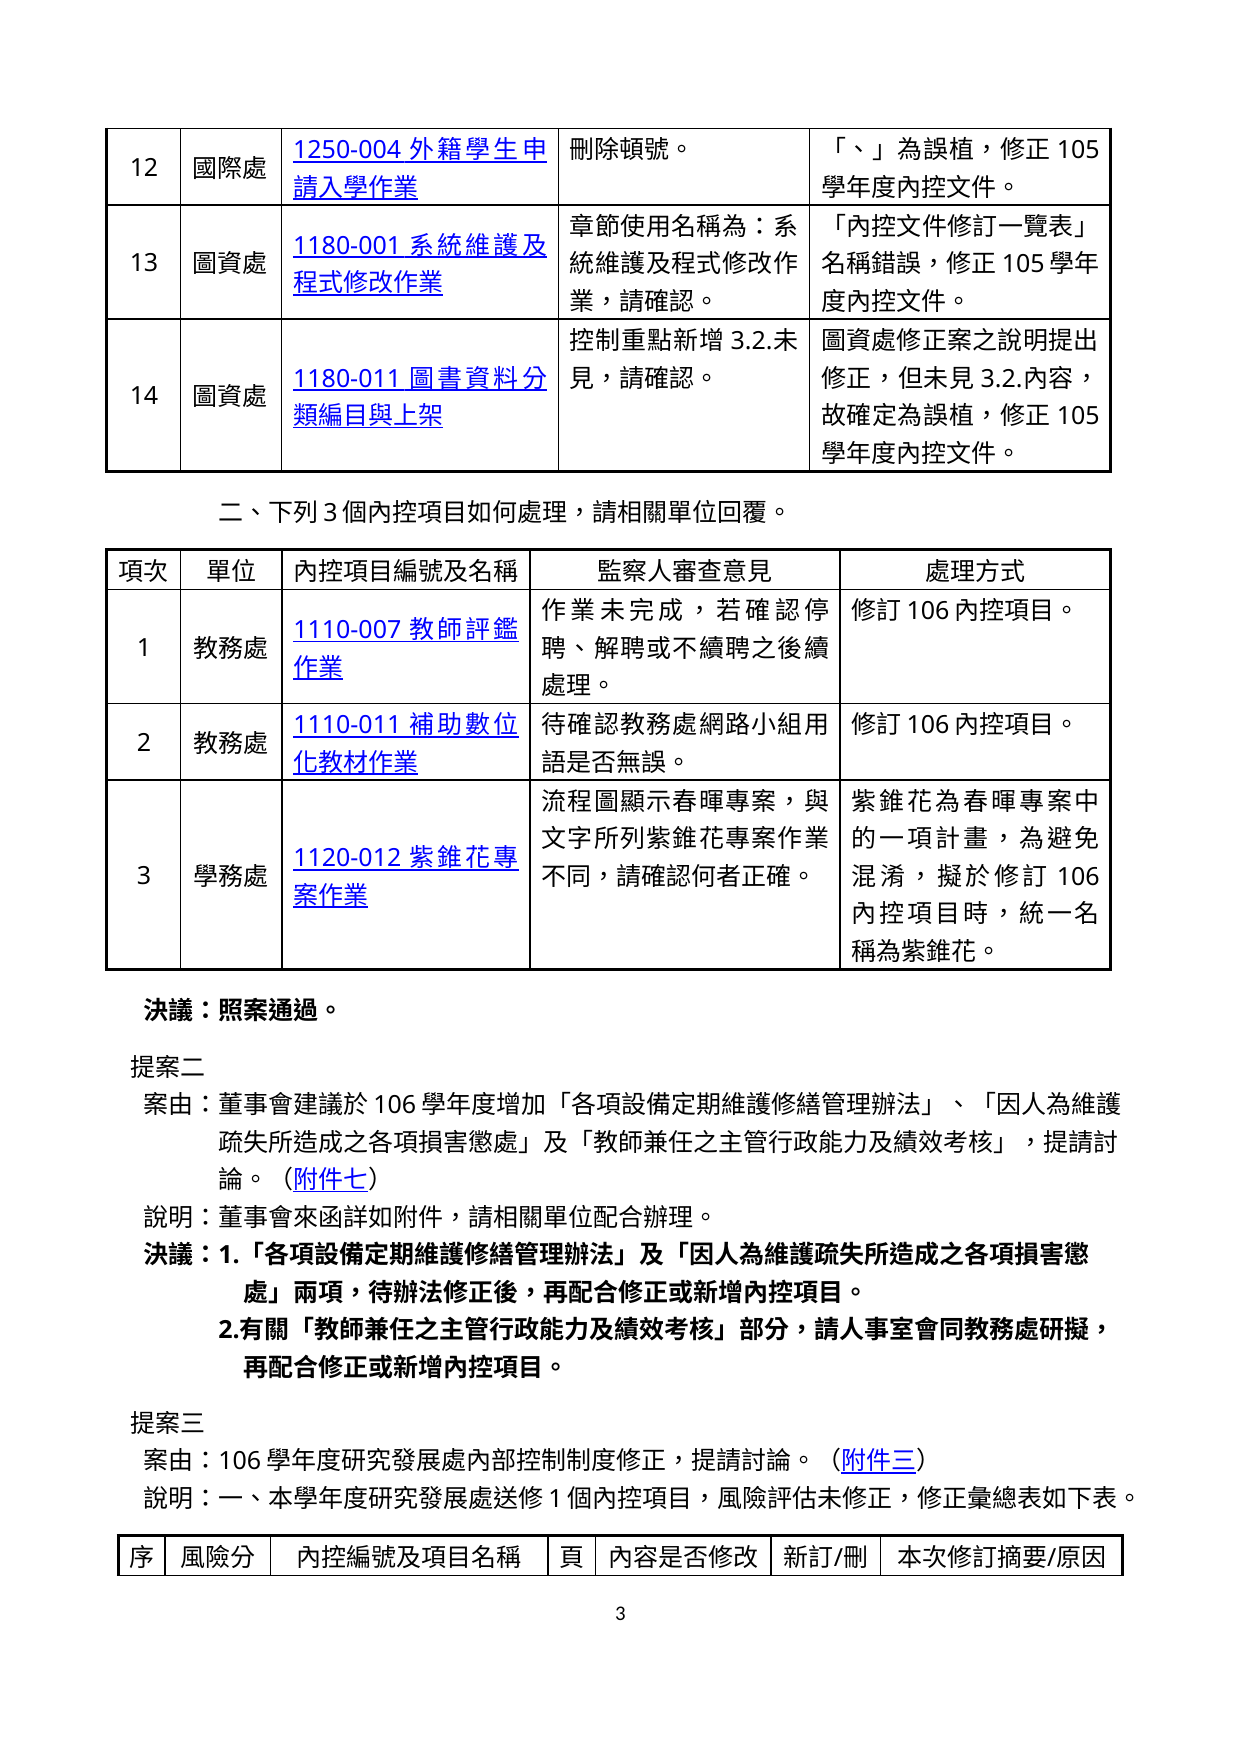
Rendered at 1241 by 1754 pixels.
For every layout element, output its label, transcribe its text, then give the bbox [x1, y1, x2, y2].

text 二、下列3個內控項目如何處理，請相關單位回覆。 [218, 492, 1122, 529]
table_cell 3 [108, 781, 180, 968]
table_header 內控編號及項目名稱 [271, 1537, 547, 1574]
table_cell 控制重點新增3.2.未見，請確認。 [559, 320, 809, 470]
text 說明：董事會來函詳如附件，請相關單位配合辦理。 [143, 1196, 1122, 1234]
text 決議：照案通過。 [143, 990, 1122, 1028]
table_cell 修訂106內控項目。 [841, 590, 1109, 703]
table_cell 13 [108, 206, 180, 318]
table_cell 1250-004外籍學生申請入學作業 [282, 129, 558, 204]
table_cell 14 [108, 320, 180, 470]
table_cell 1110-007教師評鑑作業 [283, 590, 529, 703]
table_cell 刪除頓號。 [559, 129, 809, 204]
table_cell 1180-011圖書資料分類編目與上架 [282, 320, 558, 470]
text 2.有關「教師兼任之主管行政能力及績效考核」部分，請人事室會同教務處研擬，再配合修正或新增內控項目。 [218, 1309, 1122, 1384]
table_cell 作業未完成，若確認停聘、解聘或不續聘之後續處理。 [531, 590, 839, 703]
table_header 項次 [108, 551, 180, 589]
table_cell 紫錐花為春暉專案中的一項計畫，為避免混淆，擬於修訂106內控項目時，統一名稱為紫錐花。 [841, 781, 1109, 968]
table_cell 1 [108, 590, 180, 703]
table_cell 1120-012紫錐花專案作業 [283, 781, 529, 968]
table_cell 教務處 [181, 704, 281, 779]
table_cell 修訂106內控項目。 [841, 704, 1109, 779]
table_header 內控項目編號及名稱 [283, 551, 529, 589]
table_header 監察人審查意見 [531, 551, 839, 589]
text 提案三 [131, 1403, 1122, 1440]
table_cell 圖資處修正案之說明提出修正，但未見3.2.內容，故確定為誤植，修正105學年度內控文件。 [810, 320, 1109, 470]
table_header 內容是否修改 [596, 1537, 770, 1574]
table_cell 教務處 [181, 590, 281, 703]
table_header 本次修訂摘要/原因 [881, 1537, 1121, 1574]
table_header 頁次 [549, 1537, 595, 1574]
text 案由：董事會建議於106學年度增加「各項設備定期維護修繕管理辦法」、「因人為維護疏失所造成之各項損害懲處」及「教師兼任之主管行政能力及績效考核」，提請討論。（附件七） [143, 1084, 1122, 1196]
table_cell 圖資處 [181, 206, 281, 318]
table_cell 學務處 [181, 781, 281, 968]
table_header 新訂/刪除/作廢 [772, 1537, 880, 1574]
table_cell 待確認教務處網路小組用語是否無誤。 [531, 704, 839, 779]
text 案由：106學年度研究發展處內部控制制度修正，提請討論。（附件三） [143, 1440, 1122, 1478]
table_cell 國際處 [181, 129, 281, 204]
table_cell 「內控文件修訂一覽表」名稱錯誤，修正105學年度內控文件。 [810, 206, 1109, 318]
table_cell 1110-011補助數位化教材作業 [283, 704, 529, 779]
table_cell 1180-001系統維護及程式修改作業 [282, 206, 558, 318]
text 提案二 [131, 1046, 1122, 1084]
table_header 處理方式 [841, 551, 1109, 589]
text 說明：一、本學年度研究發展處送修1個內控項目，風險評估未修正，修正彙總表如下表。 [143, 1478, 1122, 1515]
text 決議：1.「各項設備定期維護修繕管理辦法」及「因人為維護疏失所造成之各項損害懲處」兩項，待辦法修正後，再配合修正或新增內控項目。 [143, 1234, 1122, 1309]
table_header 單位 [181, 551, 281, 589]
table_cell 圖資處 [181, 320, 281, 470]
table_cell 流程圖顯示春暉專案，與文字所列紫錐花專案作業不同，請確認何者正確。 [531, 781, 839, 968]
table_header 風險分布代號 [166, 1537, 270, 1574]
table_cell 2 [108, 704, 180, 779]
table_header 序號 [120, 1537, 164, 1574]
table_cell 12 [108, 129, 180, 204]
table_cell 「、」為誤植，修正105學年度內控文件。 [810, 129, 1109, 204]
table_cell 章節使用名稱為：系統維護及程式修改作業，請確認。 [559, 206, 809, 318]
